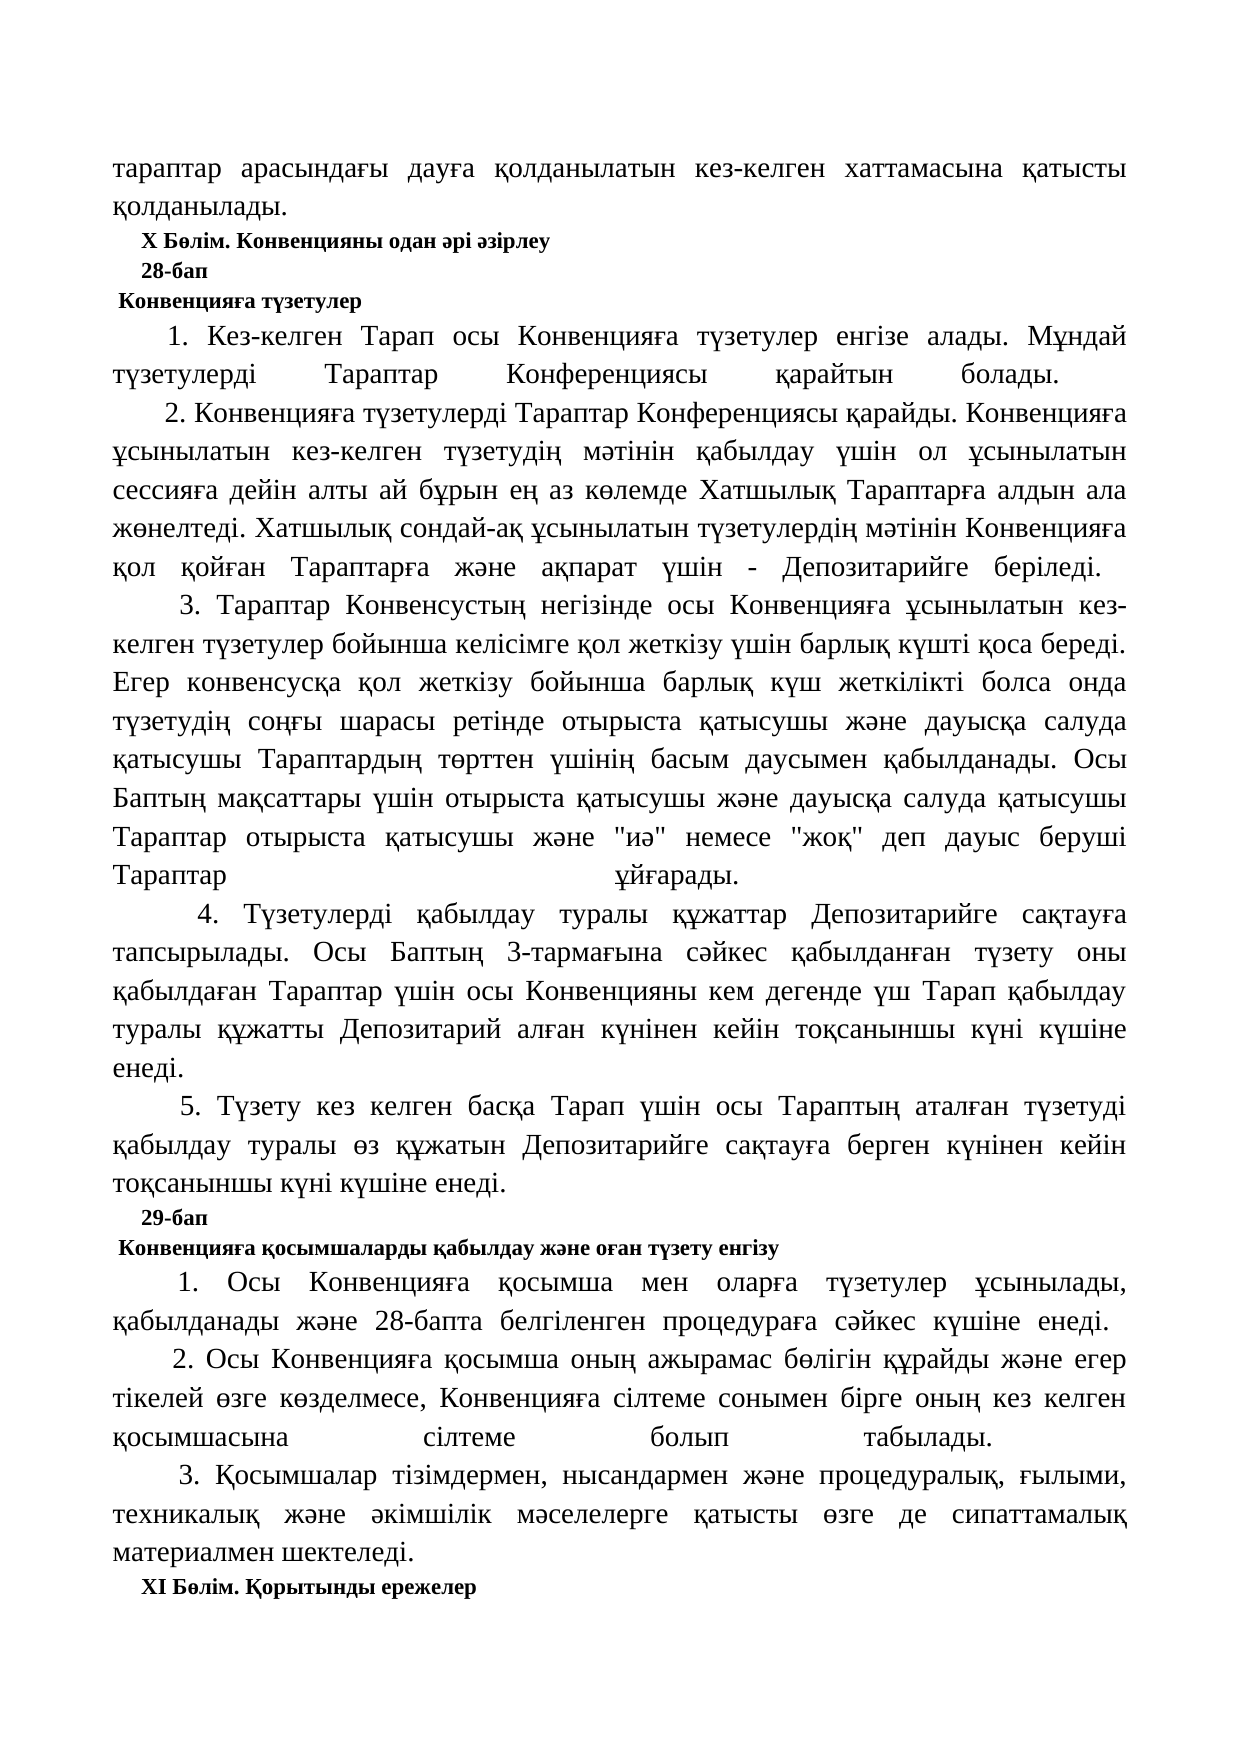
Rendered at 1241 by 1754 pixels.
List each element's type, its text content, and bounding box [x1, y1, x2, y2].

text Х Бөлім. Конвенцияны одан әрі әзірлеу [112, 227, 1128, 253]
text 1. Осы Конвенцияға қосымша мен оларға түзетулер ұсынылады, қабылданады және 28-бапта белгіленген процедураға сәйкес күшiне енедi. 2. Осы Конвенцияға қосымша оның ажырамас бөлігін құрайды және егер тiкелей өзге көзделмесе, Конвенцияға сiлтеме сонымен бiрге оның кез келген қосымшасына сiлтеме болып табылады. 3. Қосымшалар тiзiмдермен, нысандармен және процедуралық, ғылыми, техникалық және әкiмшілiк мәселелерге қатысты өзге де сипаттамалық материалмен шектеледi. [112, 1264, 1128, 1568]
text 28-бап Конвенцияға түзетулер [112, 257, 1128, 314]
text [112, 150, 1128, 222]
text 29-бап Конвенцияға қосымшаларды қабылдау және оған түзету енгізу [112, 1204, 1128, 1261]
text 1. Кез-келген Тарап осы Конвенцияға түзетулер енгiзе алады. Мұндай түзетулердi Тараптар Конференциясы қарайтын болады. 2. Конвенцияға түзетулердi Тараптар Конференциясы қарайды. Конвенцияға ұсынылатын кез-келген түзетудiң мәтiнiн қабылдау үшін ол ұсынылатын сессияға дейiн алты ай бұрын ең аз көлемде Хатшылық Тараптарға алдын ала жөнелтедi. Хатшылық сондай-ақ ұсынылатын түзетулердiң мәтiнiн Конвенцияға қол қойған Тараптарға және ақпарат үшiн - Депозитарийге беріледi. 3. Тараптар Конвенсустың негізiнде осы Конвенцияға ұсынылатын кез-келген түзетулер бойынша келiсiмге қол жеткiзу үшін барлық күштi қоса бередi. Егер конвенсусқа қол жеткiзу бойынша барлық күш жеткіліктi болса онда түзетудiң соңғы шарасы ретiнде отырыста қатысушы және дауысқа салуда қатысушы Тараптардың төрттен үшiнiң басым даусымен қабылданады. Осы Баптың мақсаттары үшiн отырыста қатысушы және дауысқа салуда қатысушы Тараптар отырыста қатысушы және "иә" немесе "жоқ" деп дауыс берушi Тараптар ұйғарады. 4. Түзетулердi қабылдау туралы құжаттар Депозитарийге сақтауға тапсырылады. Осы Баптың 3-тармағына сәйкес қабылданған түзету оны қабылдаған Тараптар үшiн осы Конвенцияны кем дегенде үш Тарап қабылдау туралы құжатты Депозитарий алған күнiнен кейiн тоқсаныншы күнi күшiне енедi. 5. Түзету кез келген басқа Тарап үшiн осы Тараптың аталған түзетудi қабылдау туралы өз құжатын Депозитарийге сақтауға берген күнiнен кейiн тоқсаныншы күнi күшiне енедi. [112, 318, 1128, 1199]
text XI Бөлім. Қорытынды ережелер [112, 1573, 1128, 1599]
